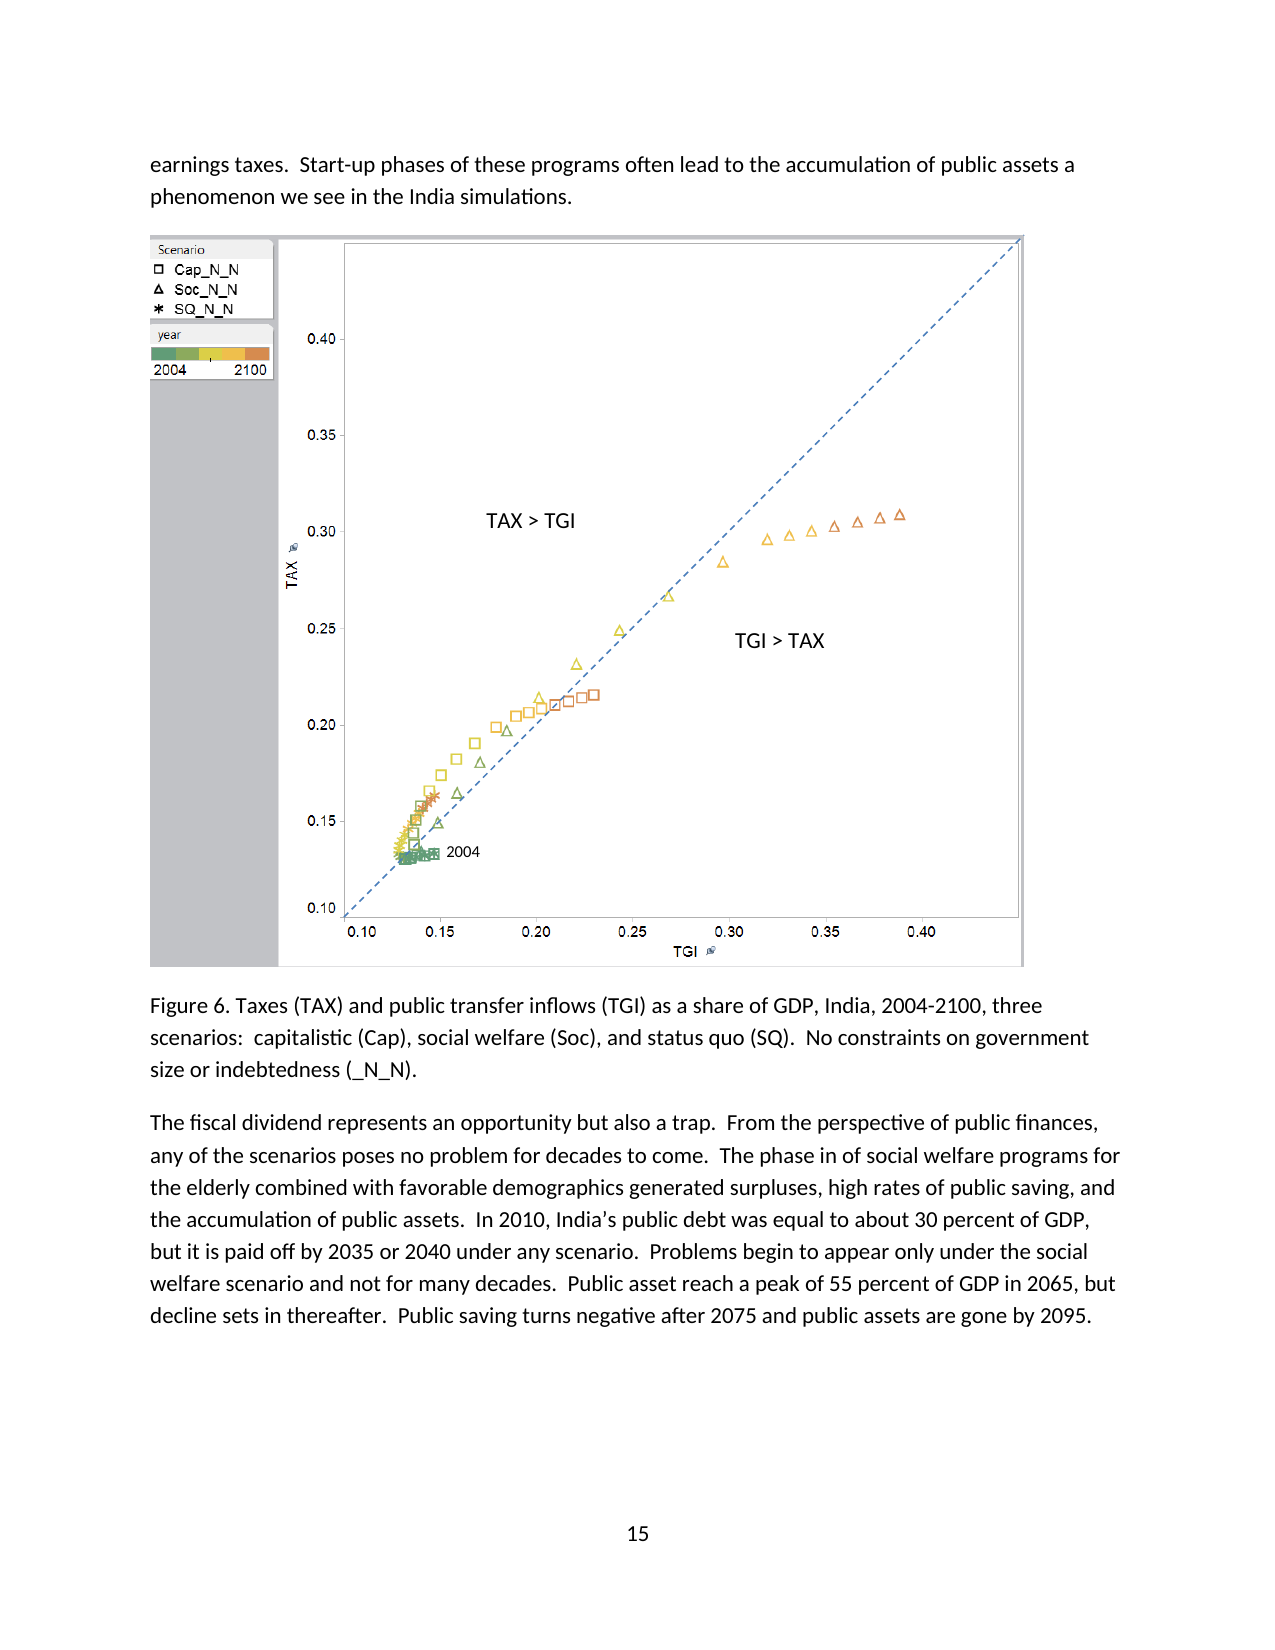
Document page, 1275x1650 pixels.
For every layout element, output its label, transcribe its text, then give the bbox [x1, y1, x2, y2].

text The fiscal dividend represents an opportunity but also a trap. From the perspective of public finances, any of the scenarios poses no problem for decades to come. The phase in of social welfare programs for the elderly combined with favorable demographics generated surpluses, high rates of public saving, and the accumulation of public assets. In 2010, India’s public debt was equal to about 30 percent of GDP, but it is paid off by 2035 or 2040 under any scenario. Problems begin to appear only under the social welfare scenario and not for many decades. Public asset reach a peak of 55 percent of GDP in 2065, but decline sets in thereafter. Public saving turns negative after 2075 and public assets are gone by 2095. [150, 1108, 1125, 1330]
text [150, 150, 1125, 210]
text Figure 6. Taxes (TAX) and public transfer inflows (TGI) as a share of GDP, India, 2004-2100, three scenarios: capitalistic (Cap), social welfare (Soc), and status quo (SQ). No constraints on government size or indebtedness (_N_N). [150, 991, 1125, 1083]
picture [150, 235, 1024, 967]
